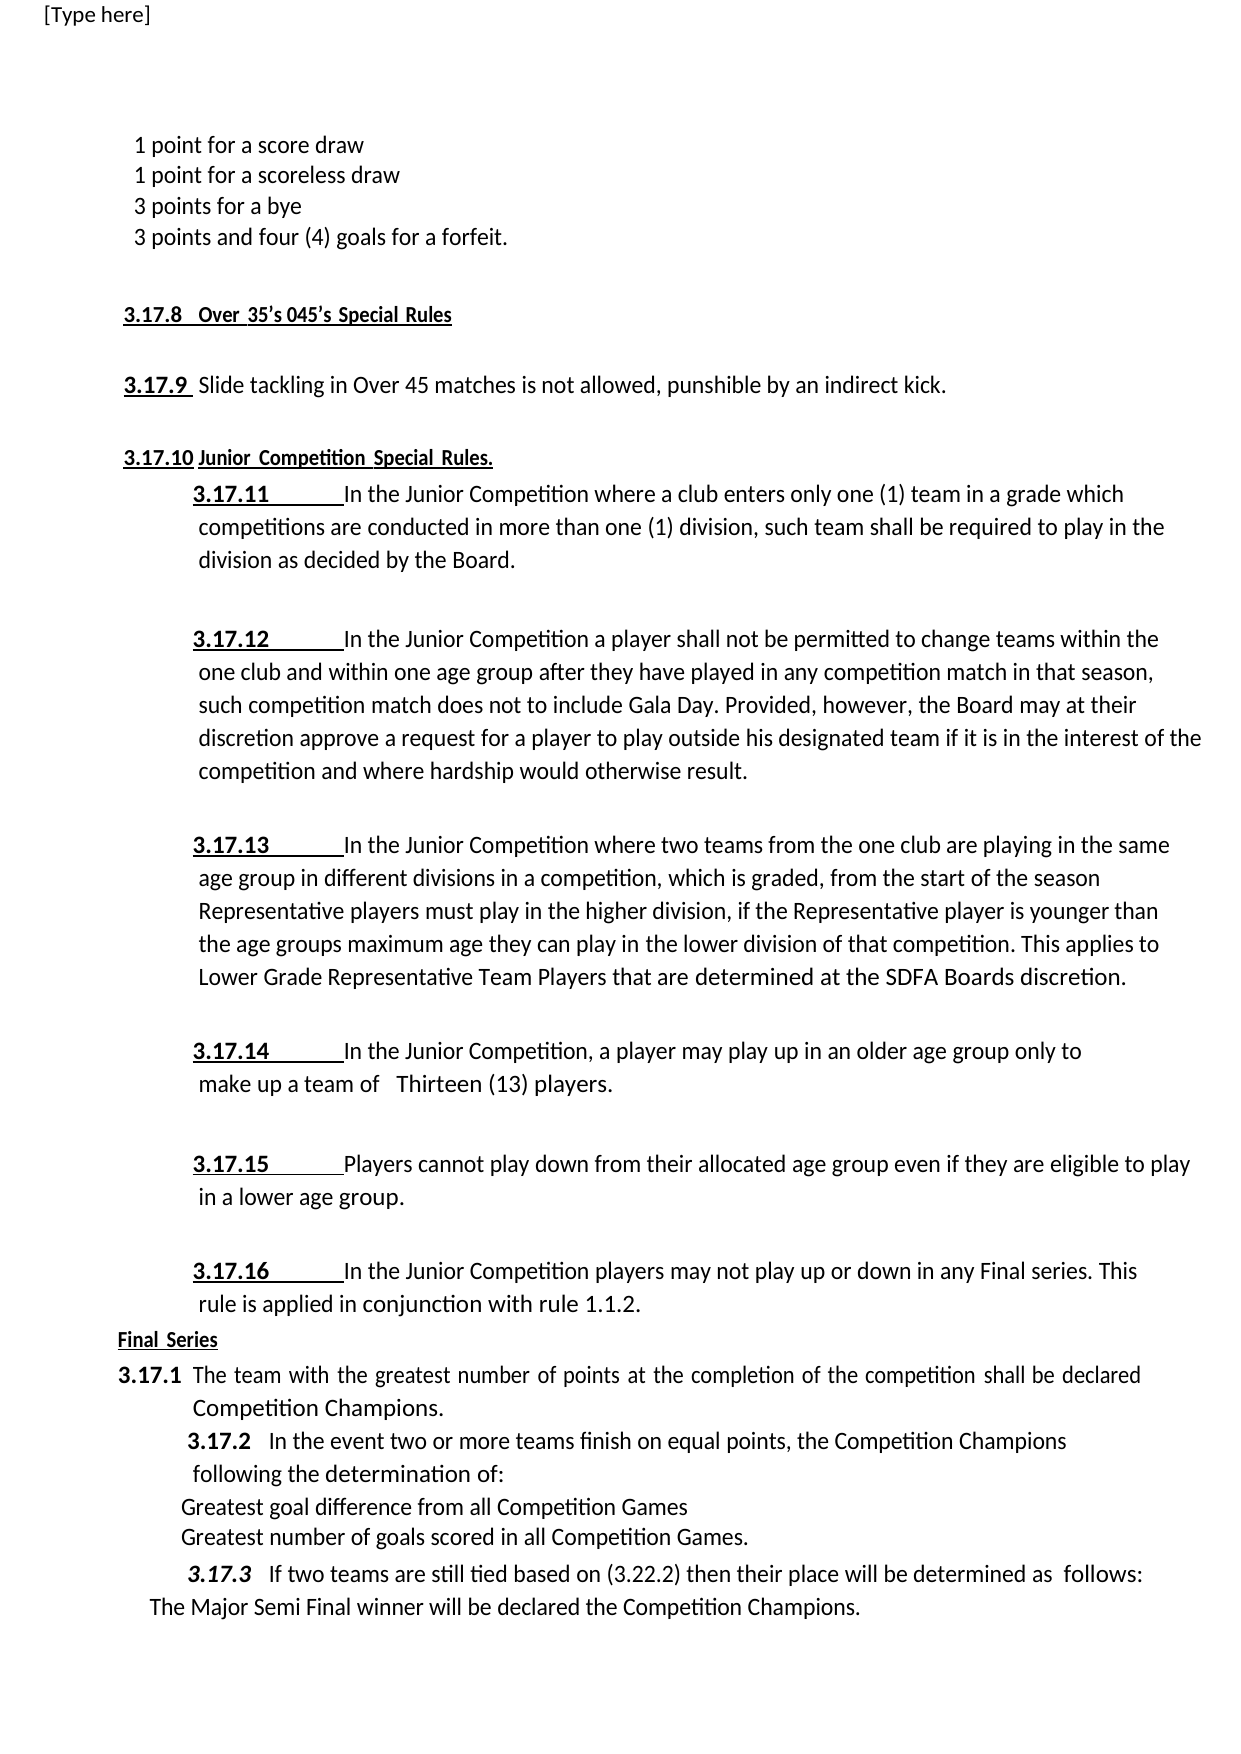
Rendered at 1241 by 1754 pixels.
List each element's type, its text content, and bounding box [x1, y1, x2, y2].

list In the Junior Competition players may not play up or down in any Final series. This rule is applied in conjunction with rule 1.1.2. [192, 1255, 1171, 1318]
list The team with the greatest number of points at the completion of the competition shall be declared Competition Champions. [118, 1359, 1179, 1422]
text Final Series [118, 1325, 1217, 1353]
list Slide tackling in Over 45 matches is not allowed, punshible by an indirect kick. [123, 369, 1217, 400]
list 1 point for a scoreless draw [133, 160, 1217, 190]
list In the event two or more teams finish on equal points, the Competition Champions following the determination of: [187, 1425, 1149, 1488]
list Greatest number of goals scored in all Competition Games. [133, 1521, 1217, 1552]
list Over 35’s 045’s Special Rules [123, 300, 1217, 328]
list Players cannot play down from their allocated age group even if they are eligible to play in a lower age group. [192, 1148, 1200, 1211]
list Greatest goal difference from all Competition Games [133, 1491, 1217, 1521]
list The Major Semi Final winner will be declared the Competition Champions. [133, 1591, 1217, 1622]
list In the Junior Competition where a club enters only one (1) team in a grade which competitions are conducted in more than one (1) division, such team shall be required to play in the division as decided by the Board. [192, 478, 1203, 574]
list In the Junior Competition where two teams from the one club are playing in the same age group in different divisions in a competition, which is graded, from the start of the season Representative players must play in the higher division, if the Representative player is younger than the age groups maximum age they can play in the lower division of that competition. This applies to Lower Grade Representative Team Players that are determined at the SDFA Boards discretion. [192, 829, 1191, 991]
list 3 points for a bye [133, 190, 1217, 221]
list If two teams are still tied based on (3.22.2) then their place will be determined as follows: [187, 1558, 1158, 1589]
list 1 point for a score draw [133, 129, 1217, 160]
list Junior Competition Special Rules. [123, 443, 1217, 471]
list 3 points and four (4) goals for a forfeit. [133, 221, 1217, 251]
list In the Junior Competition, a player may play up in an older age group only to make up a team of Thirteen (13) players. [192, 1035, 1139, 1099]
list In the Junior Competition a player shall not be permitted to change teams within the one club and within one age group after they have played in any competition match in that season, such competition match does not to include Gala Day. Provided, however, the Board may at their discretion approve a request for a player to play outside his designated team if it is in the interest of the competition and where hardship would otherwise result. [192, 623, 1202, 786]
